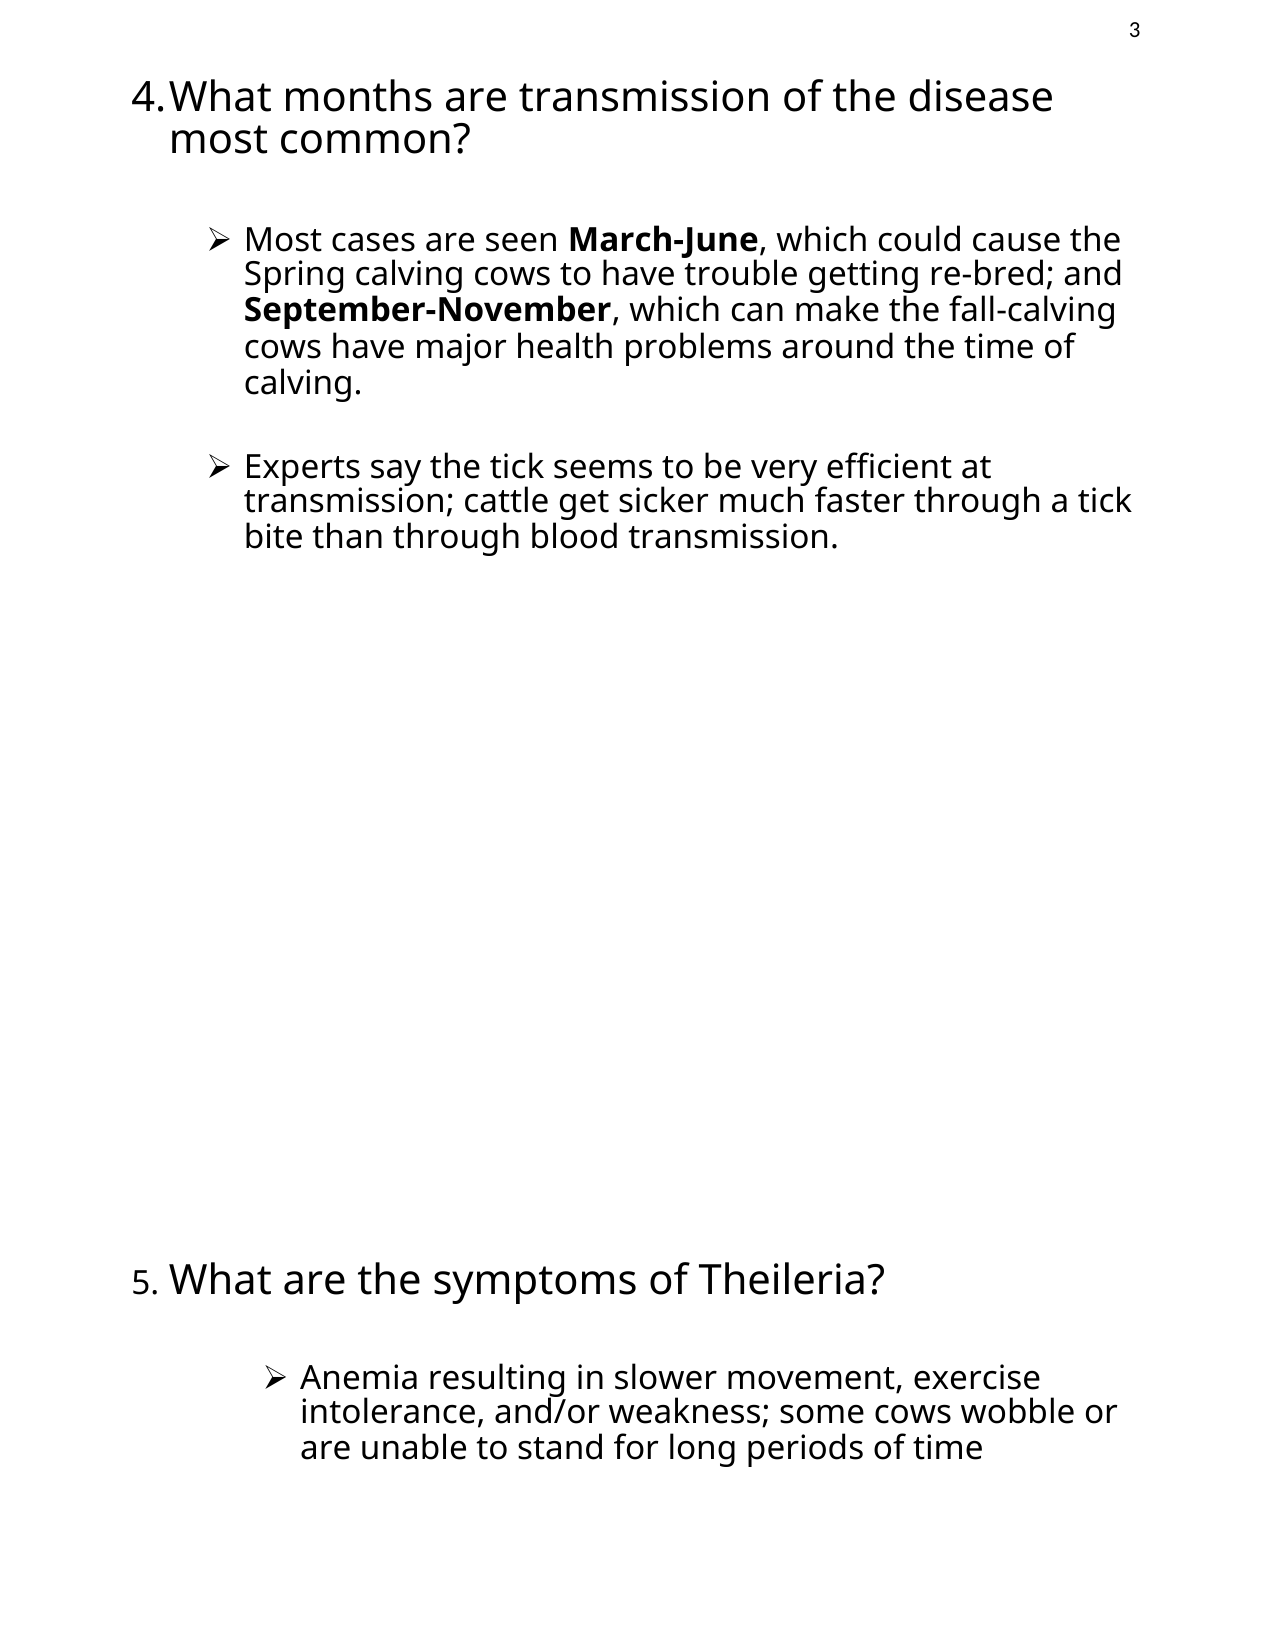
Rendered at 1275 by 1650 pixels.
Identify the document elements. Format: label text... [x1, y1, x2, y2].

list What are the symptoms of Theileria? [131, 1258, 1140, 1304]
list What months are transmission of the disease most common? [131, 75, 1140, 166]
list Experts say the tick seems to be very efficient at transmission; cattle get sicker much faster through a tick bite than through blood transmission. [206, 450, 1140, 559]
list Most cases are seen March-June, which could cause the Spring calving cows to have trouble getting re-bred; and September-November, which can make the fall-calving cows have major health problems around the time of calving. [206, 223, 1140, 404]
list Anemia resulting in slower movement, exercise intolerance, and/or weakness; some cows wobble or are unable to stand for long periods of time [262, 1360, 1140, 1469]
